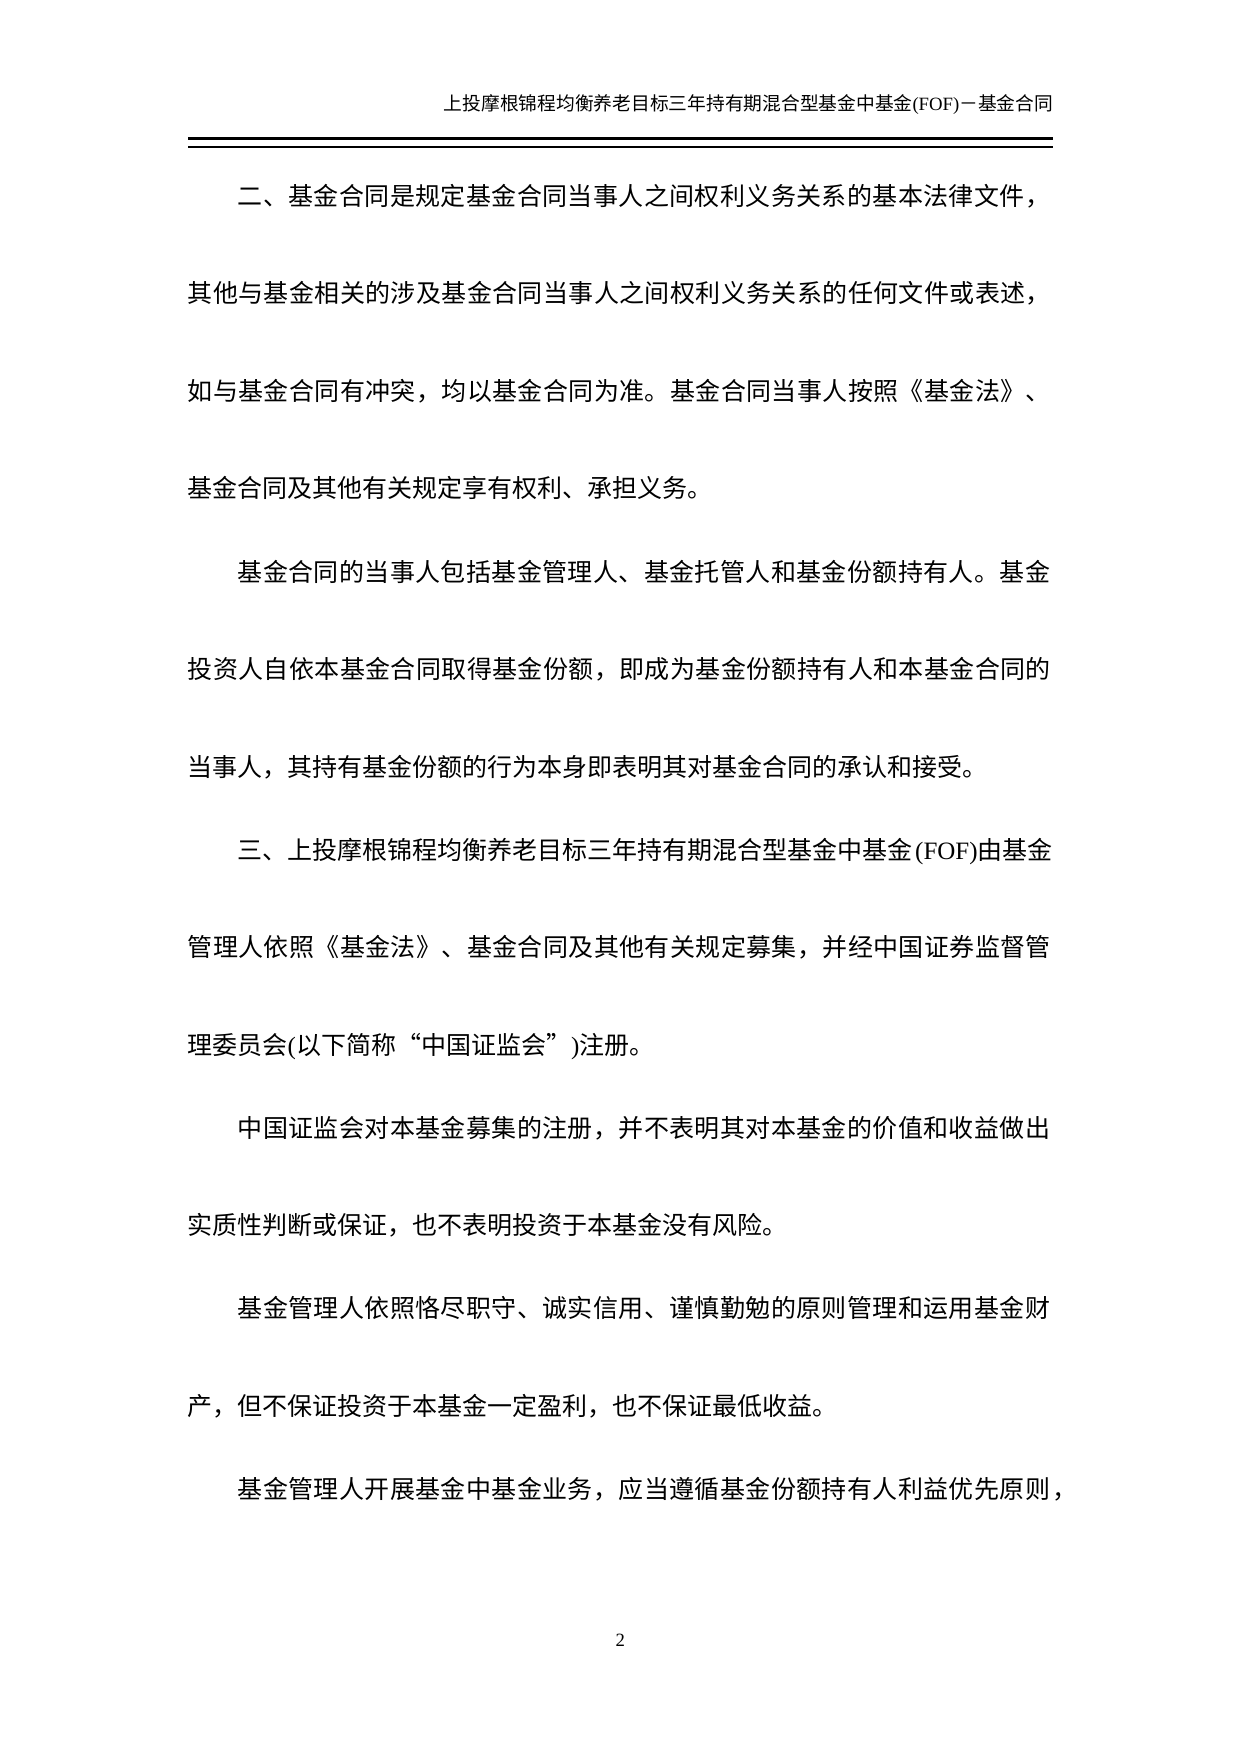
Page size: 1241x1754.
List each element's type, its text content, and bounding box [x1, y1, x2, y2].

text 中国证监会对本基金募集的注册，并不表明其对本基金的价值和收益做出实质性判断或保证，也不表明投资于本基金没有风险。 [187, 1094, 1053, 1256]
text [187, 1455, 1053, 1520]
text 基金管理人依照恪尽职守、诚实信用、谨慎勤勉的原则管理和运用基金财产，但不保证投资于本基金一定盈利，也不保证最低收益。 [187, 1274, 1053, 1437]
text 基金合同的当事人包括基金管理人、基金托管人和基金份额持有人。基金投资人自依本基金合同取得基金份额，即成为基金份额持有人和本基金合同的当事人，其持有基金份额的行为本身即表明其对基金合同的承认和接受。 [187, 538, 1053, 798]
text 三、上投摩根锦程均衡养老目标三年持有期混合型基金中基金(FOF)由基金管理人依照《基金法》、基金合同及其他有关规定募集，并经中国证券监督管理委员会(以下简称“中国证监会”)注册。 [187, 816, 1053, 1076]
text 二、基金合同是规定基金合同当事人之间权利义务关系的基本法律文件，其他与基金相关的涉及基金合同当事人之间权利义务关系的任何文件或表述，如与基金合同有冲突，均以基金合同为准。基金合同当事人按照《基金法》、基金合同及其他有关规定享有权利、承担义务。 [187, 162, 1053, 519]
